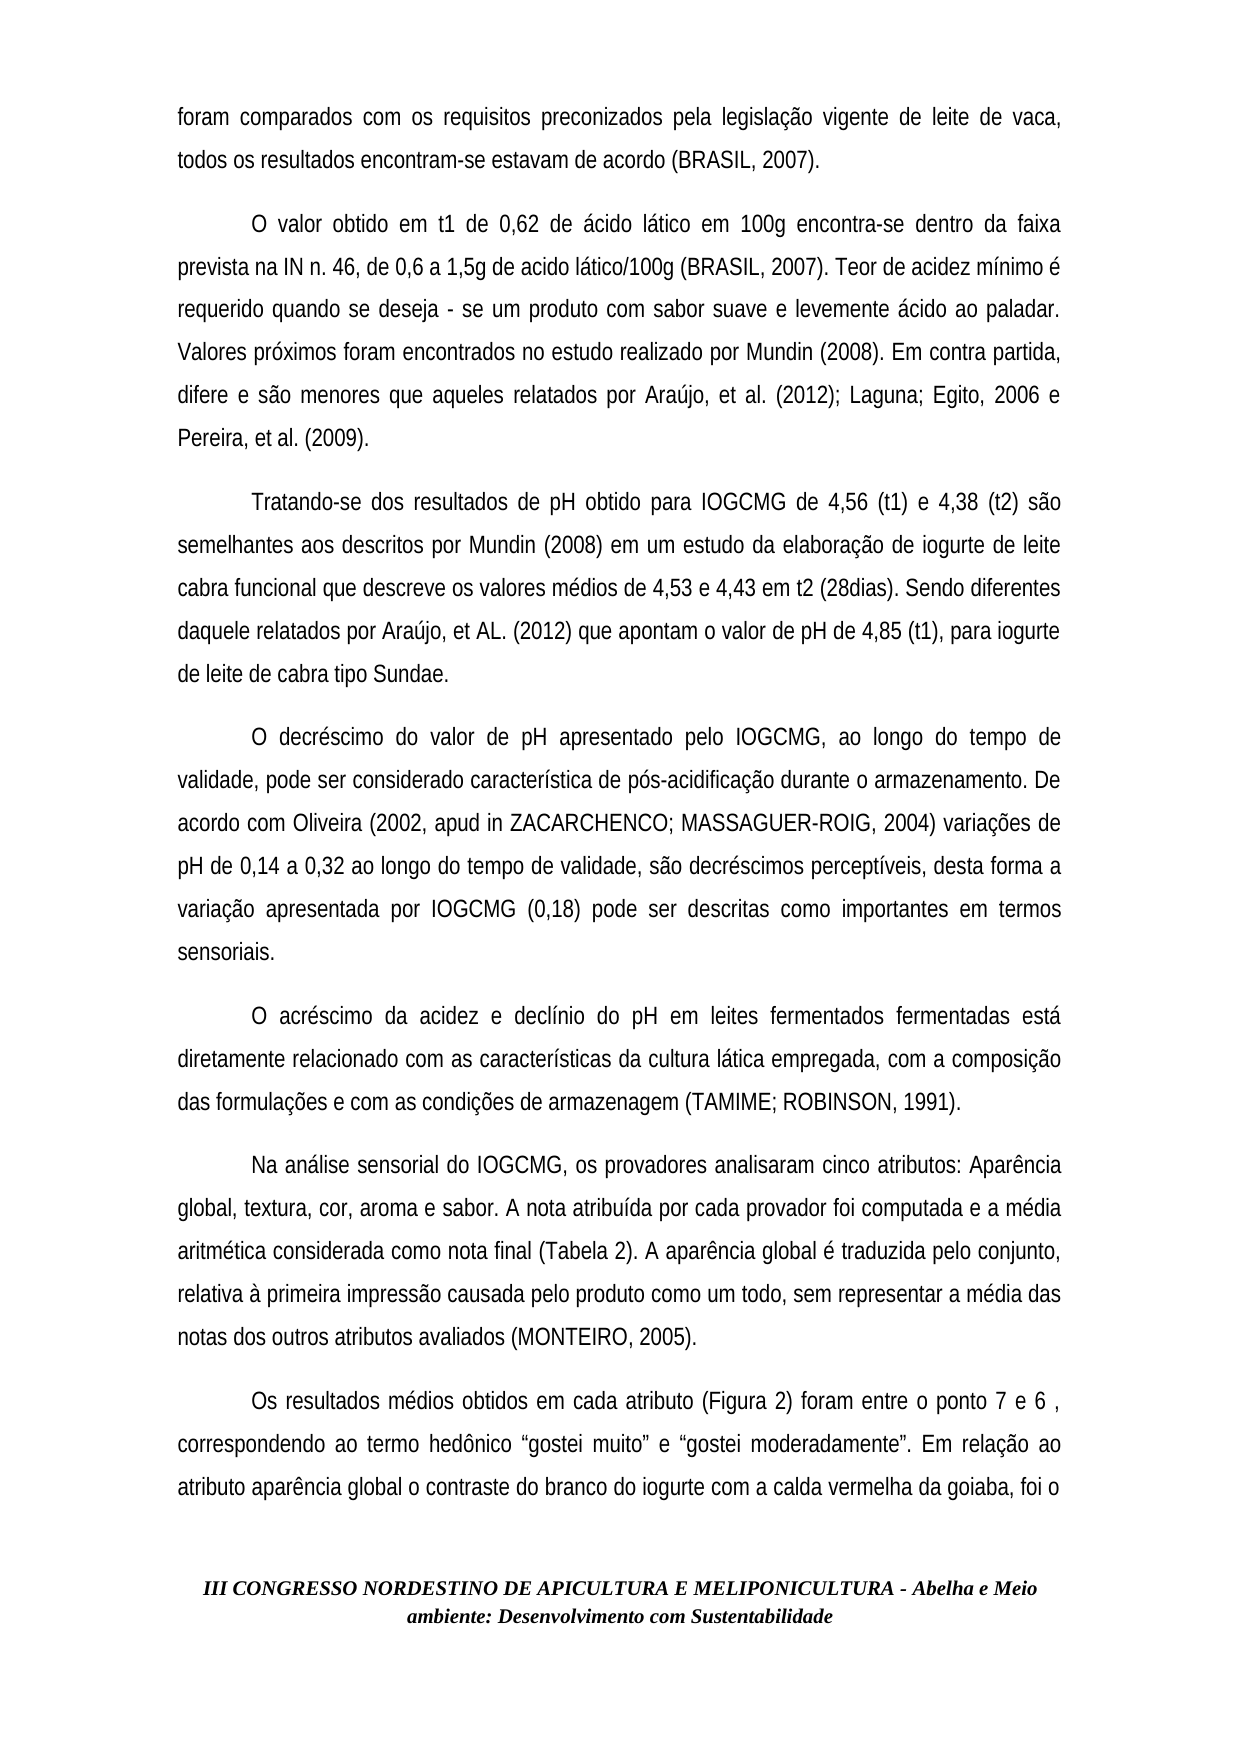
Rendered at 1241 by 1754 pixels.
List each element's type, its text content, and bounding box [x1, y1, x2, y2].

text O acréscimo da acidez e declínio do pH em leites fermentados fermentadas está diretamente relacionado com as características da cultura lática empregada, com a composição das formulações e com as condições de armazenagem (TAMIME; ROBINSON, 1991). [177, 1001, 1063, 1115]
text O valor obtido em t1 de 0,62 de ácido lático em 100g encontra-se dentro da faixa prevista na IN n. 46, de 0,6 a 1,5g de acido lático/100g (BRASIL, 2007). Teor de acidez mínimo é requerido quando se deseja - se um produto com sabor suave e levemente ácido ao paladar. Valores próximos foram encontrados no estudo realizado por Mundin (2008). Em contra partida, difere e são menores que aqueles relatados por Araújo, et al. (2012); Laguna; Egito, 2006 e Pereira, et al. (2009). [177, 208, 1063, 452]
text Na análise sensorial do IOGCMG, os provadores analisaram cinco atributos: Aparência global, textura, cor, aroma e sabor. A nota atribuída por cada provador foi computada e a média aritmética considerada como nota final (Tabela 2). A aparência global é traduzida pelo conjunto, relativa à primeira impressão causada pelo produto como um todo, sem representar a média das notas dos outros atributos avaliados (MONTEIRO, 2005). [177, 1150, 1063, 1351]
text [177, 102, 1063, 173]
text Tratando-se dos resultados de pH obtido para IOGCMG de 4,56 (t1) e 4,38 (t2) são semelhantes aos descritos por Mundin (2008) em um estudo da elaboração de iogurte de leite cabra funcional que descreve os valores médios de 4,53 e 4,43 em t2 (28dias). Sendo diferentes daquele relatados por Araújo, et AL. (2012) que apontam o valor de pH de 4,85 (t1), para iogurte de leite de cabra tipo Sundae. [177, 487, 1063, 687]
text O decréscimo do valor de pH apresentado pelo IOGCMG, ao longo do tempo de validade, pode ser considerado característica de pós-acidificação durante o armazenamento. De acordo com Oliveira (2002, apud in ZACARCHENCO; MASSAGUER-ROIG, 2004) variações de pH de 0,14 a 0,32 ao longo do tempo de validade, são decréscimos perceptíveis, desta forma a variação apresentada por IOGCMG (0,18) pode ser descritas como importantes em termos sensoriais. [177, 722, 1063, 966]
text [177, 1386, 1063, 1500]
